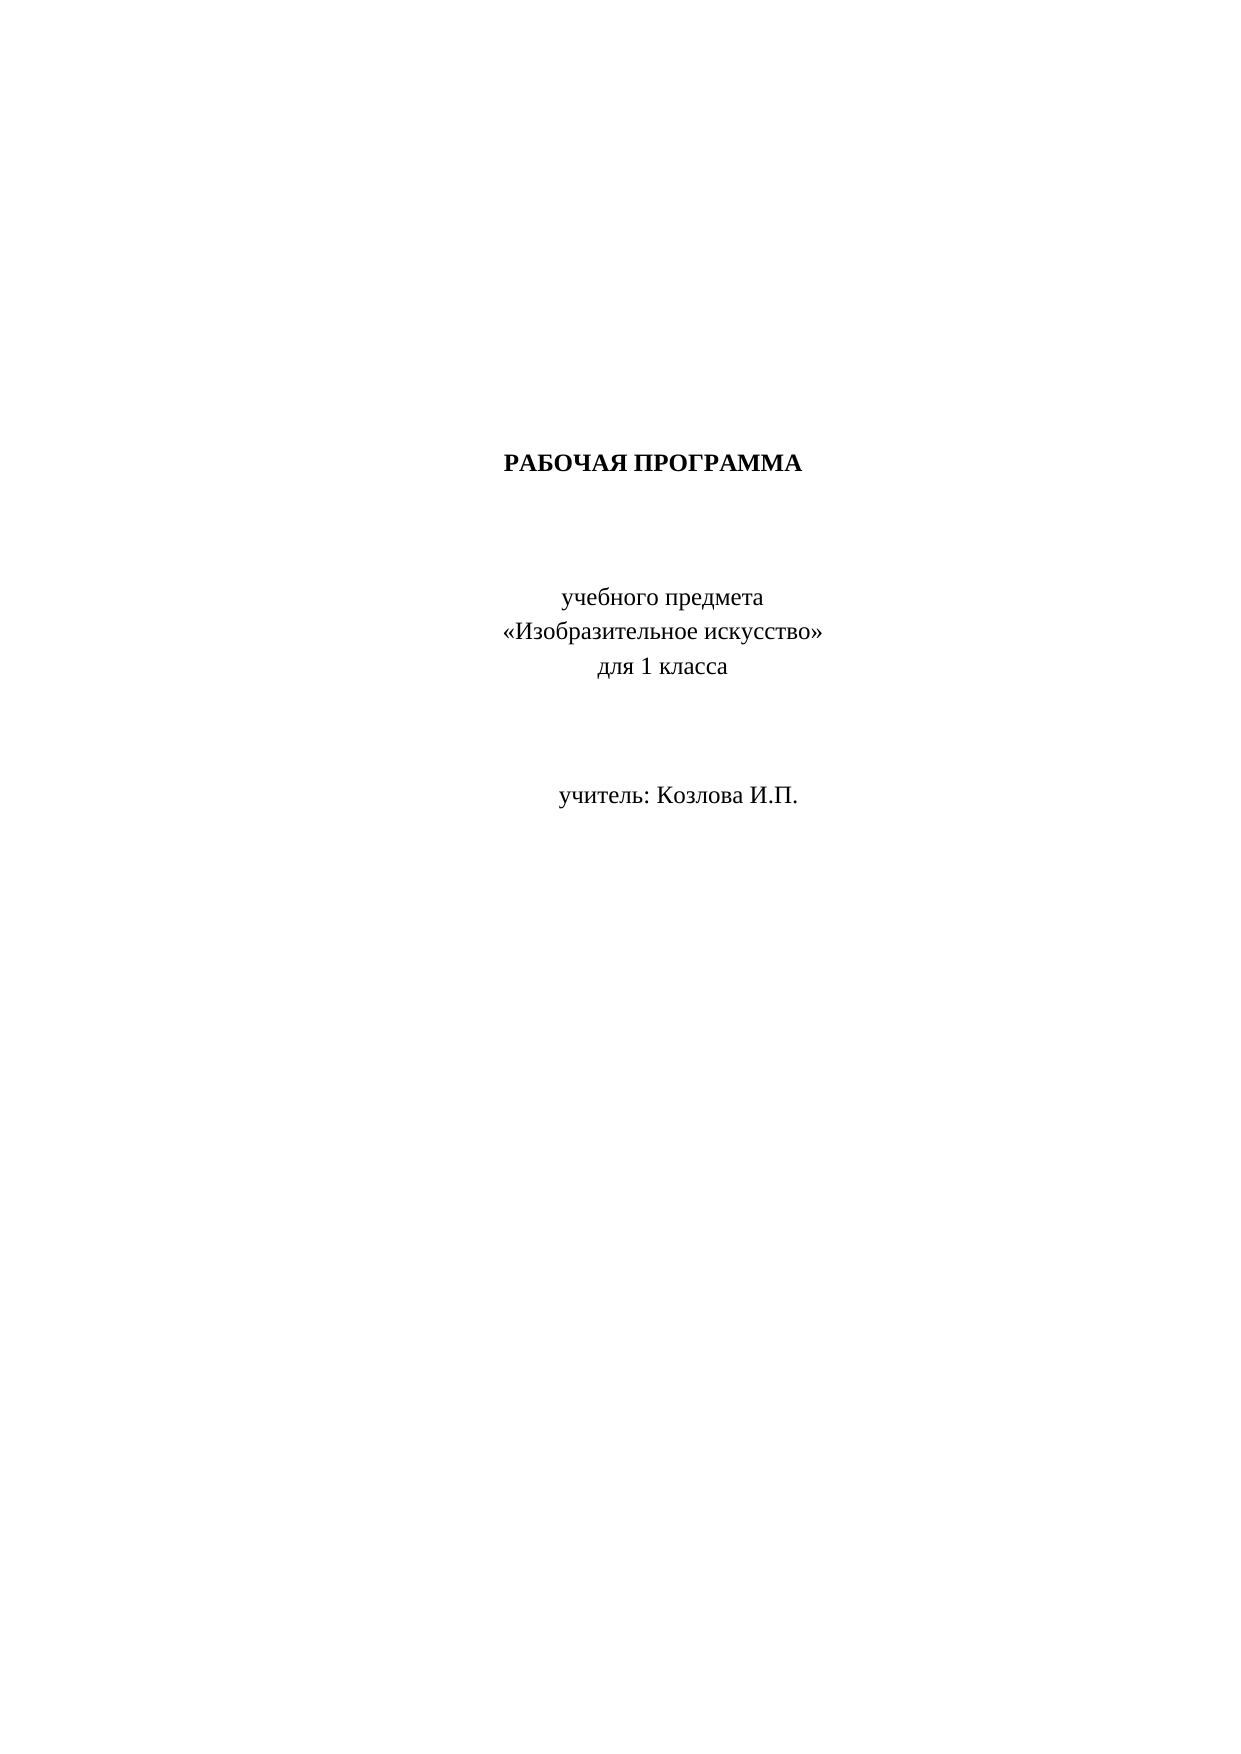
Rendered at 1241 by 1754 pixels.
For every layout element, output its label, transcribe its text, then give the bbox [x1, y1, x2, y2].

text для 1 класса [58, 652, 823, 679]
text «Изобразительное искусство» [58, 618, 823, 645]
text РАБОЧАЯ ПРОГРАММА [58, 449, 802, 477]
text учебного предмета [58, 583, 763, 610]
text учитель: Козлова И.П. [58, 782, 1180, 809]
